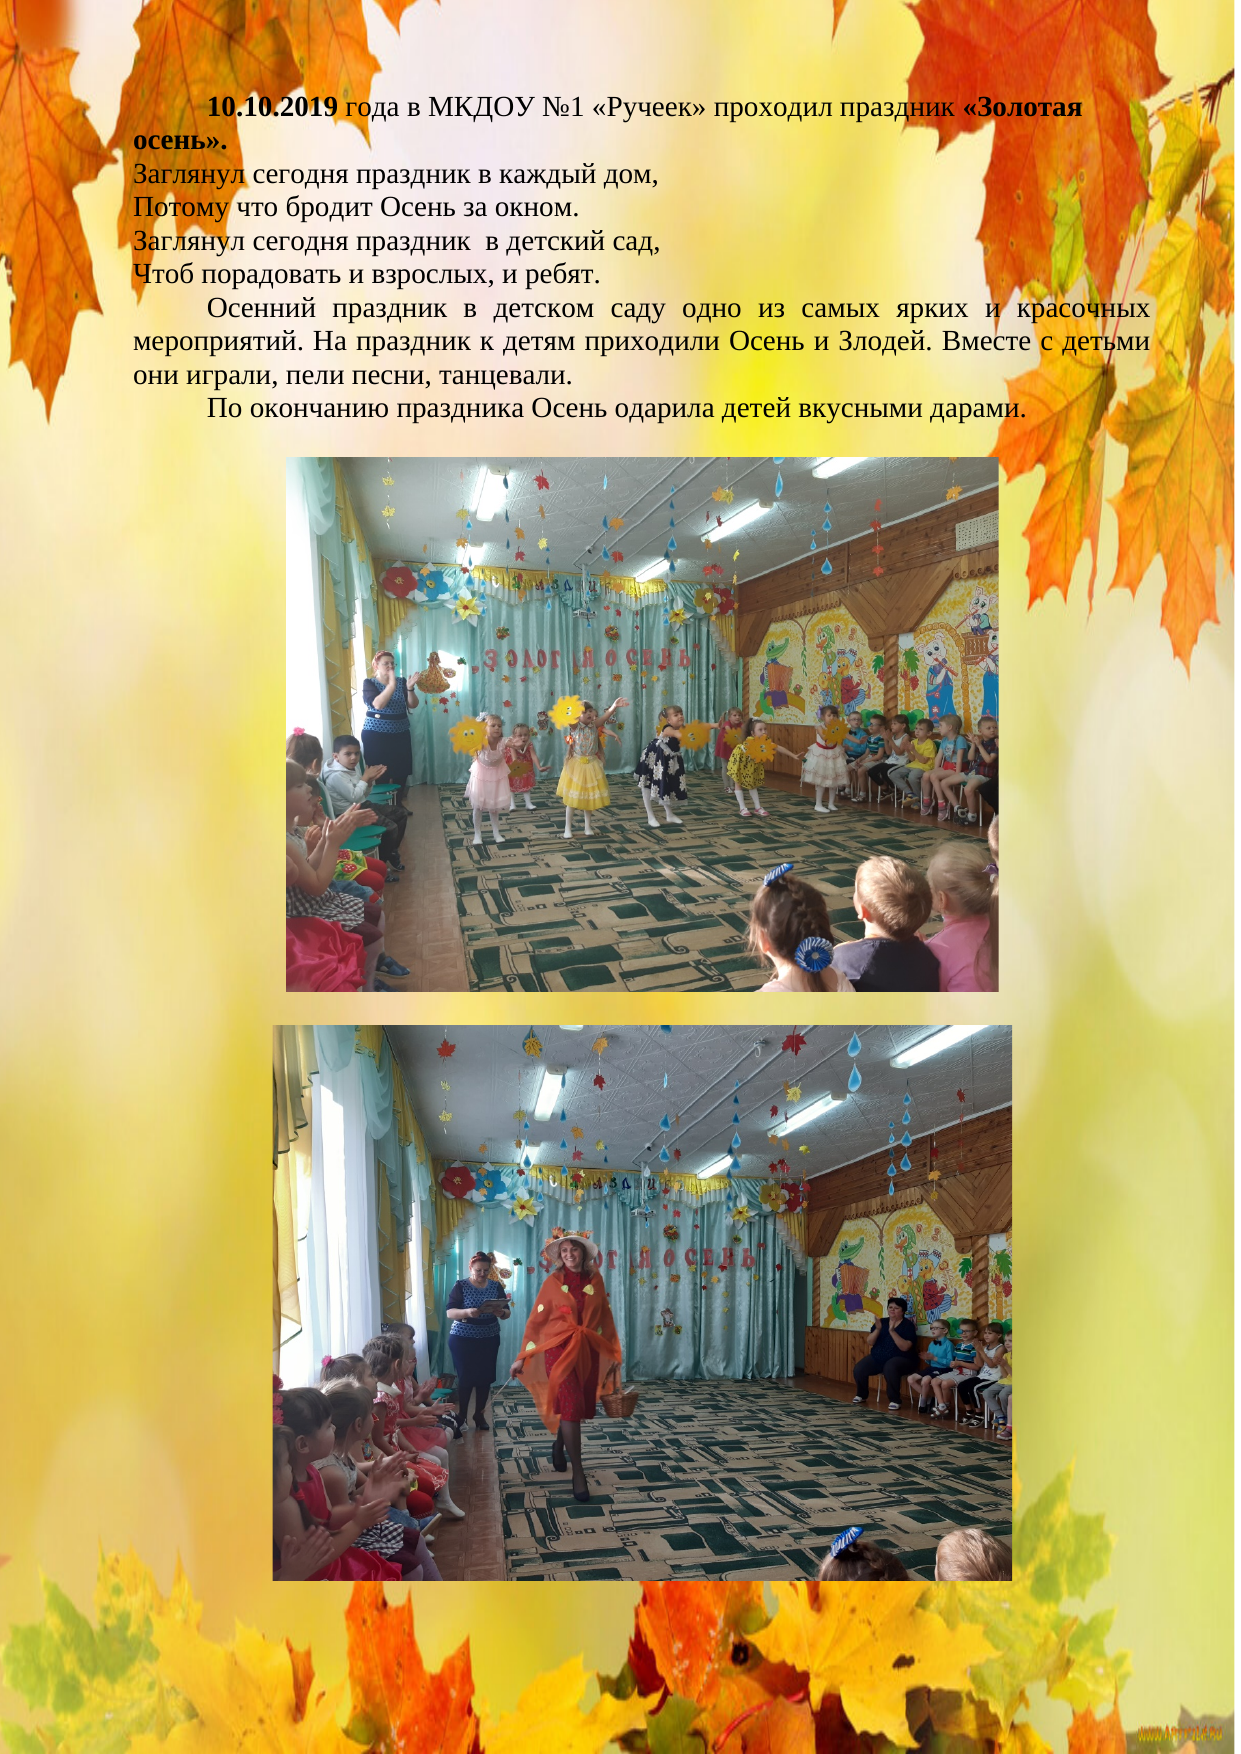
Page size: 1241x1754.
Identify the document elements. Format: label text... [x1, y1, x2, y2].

picture [0, 0, 1235, 1754]
text Потому что бродит Осень за окном. [133, 189, 1152, 223]
text Осенний праздник в детском саду одно из самых ярких и красочных мероприятий. На праздник к детям приходили Осень и Злодей. Вместе с детьми они играли, пели песни, танцевали. [133, 290, 1152, 391]
text 10.10.2019 года в МКДОУ №1 «Ручеек» проходил праздник «Золотая осень». [133, 89, 1152, 156]
text По окончанию праздника Осень одарила детей вкусными дарами. [133, 391, 1152, 424]
text Заглянул сегодня праздник в детский сад, [133, 223, 1152, 256]
text Чтоб порадовать и взрослых, и ребят. [133, 256, 1152, 290]
text Заглянул сегодня праздник в каждый дом, [133, 156, 1152, 189]
